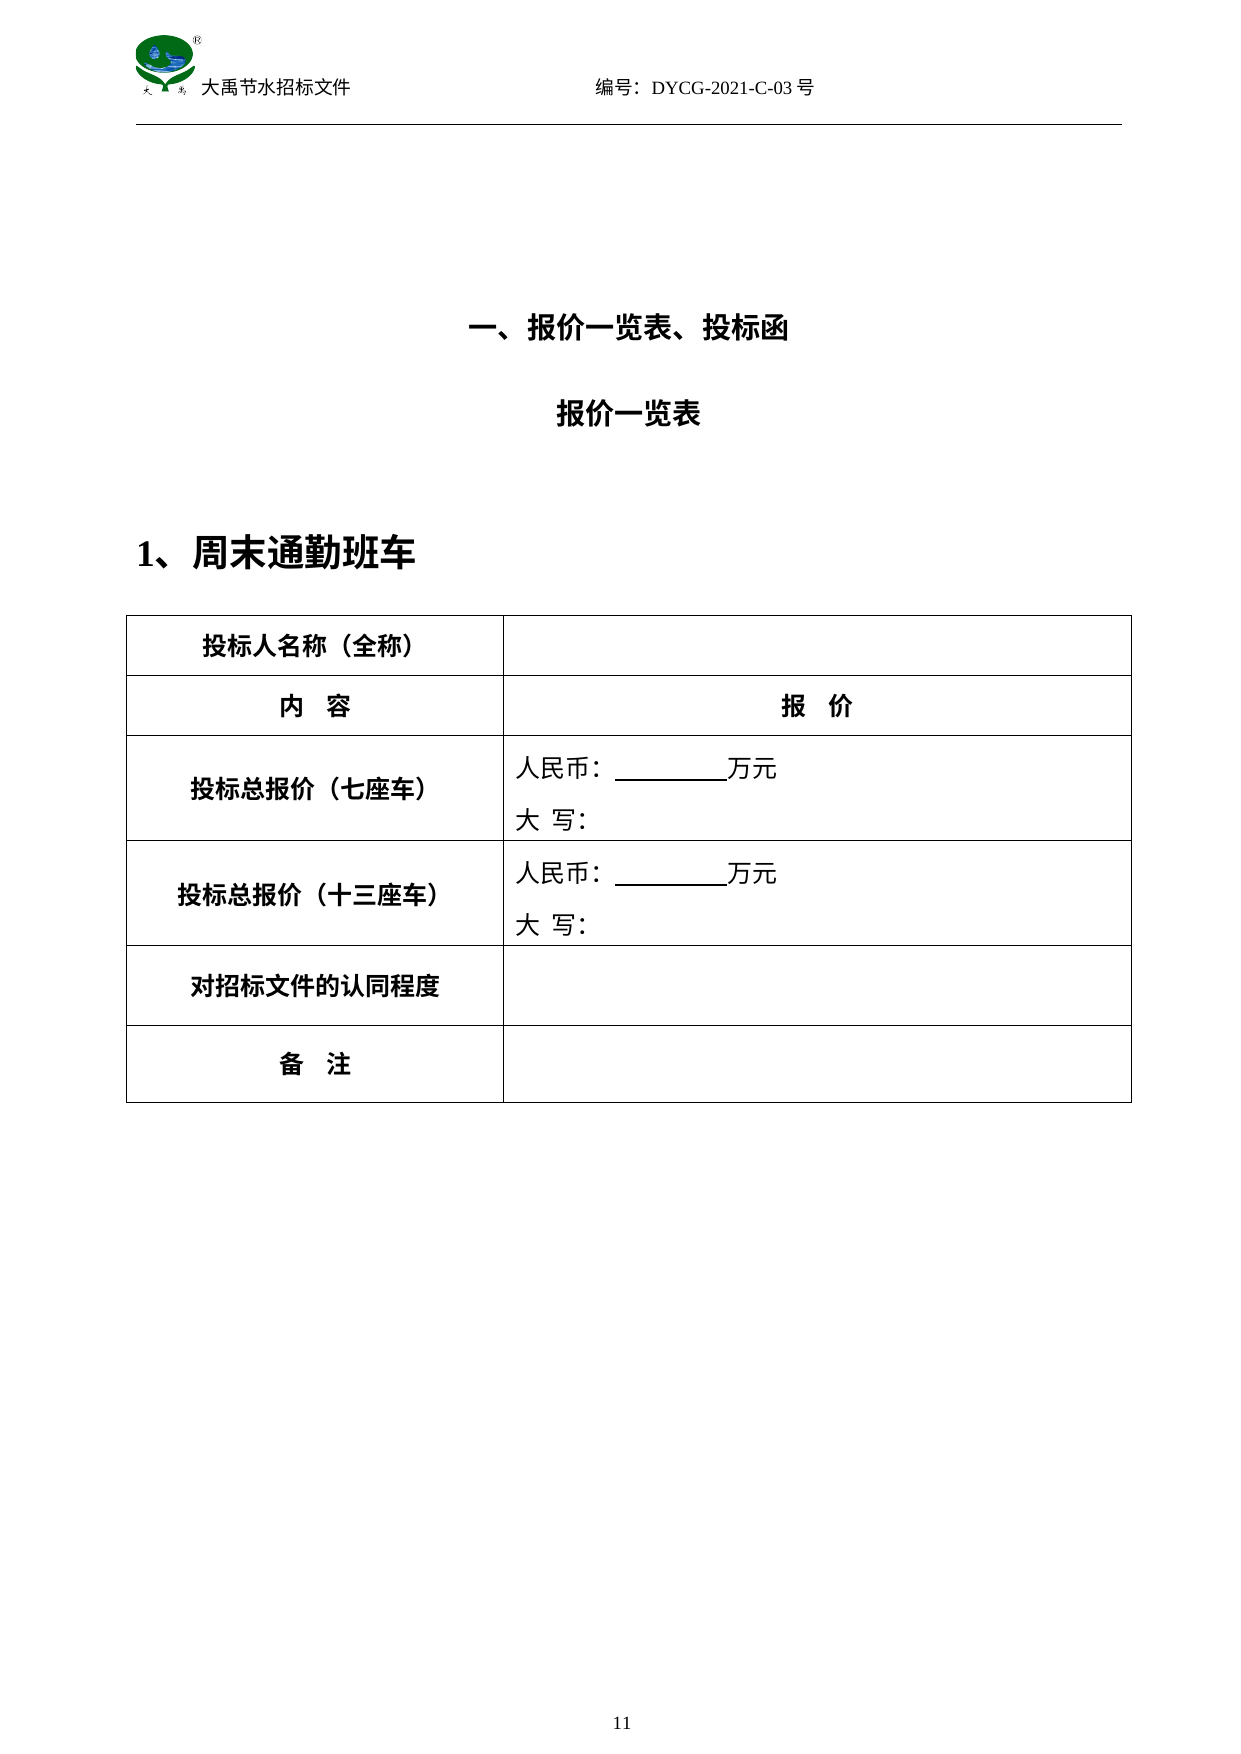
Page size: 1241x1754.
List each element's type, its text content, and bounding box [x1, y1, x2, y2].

list 周末通勤班车 [136, 523, 1122, 577]
table_cell 人民币： 万元 大 写： [504, 736, 1131, 840]
table_cell 投标总报价（十三座车） [127, 841, 503, 945]
table_cell [504, 946, 1131, 1025]
table_header [504, 616, 1131, 675]
table_cell 内 容 [127, 676, 503, 734]
table_cell [504, 1026, 1131, 1102]
table_cell 备 注 [127, 1026, 503, 1102]
table_cell 对招标文件的认同程度 [127, 946, 503, 1025]
table_header 投标人名称（全称） [127, 616, 503, 675]
table_cell 投标总报价（七座车） [127, 736, 503, 840]
text 报价一览表 [136, 391, 1122, 433]
picture [135, 35, 202, 95]
table_cell 人民币： 万元 大 写： [504, 841, 1131, 945]
text 一、报价一览表、投标函 [136, 295, 1122, 349]
table_cell 报 价 [504, 676, 1131, 734]
